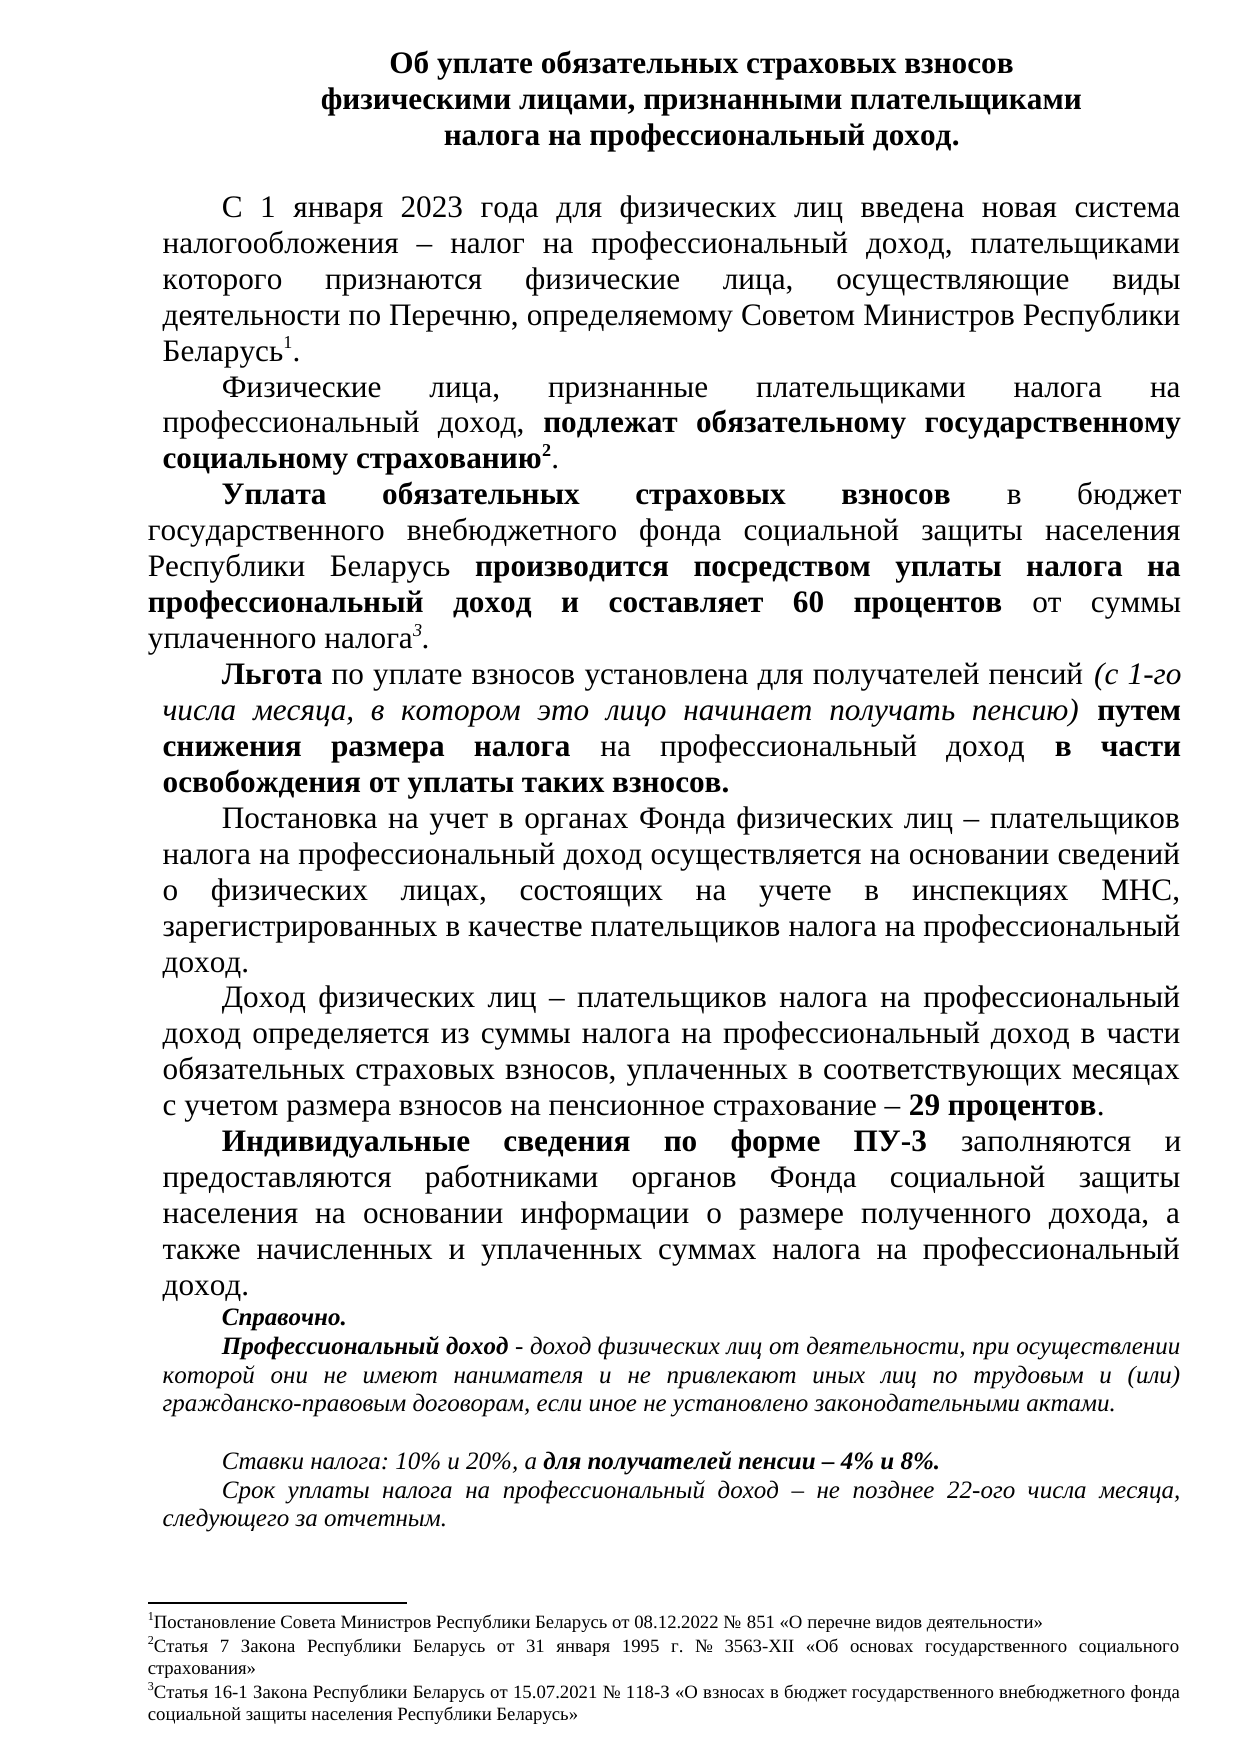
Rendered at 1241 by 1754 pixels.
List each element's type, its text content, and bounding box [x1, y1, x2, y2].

text Справочно. [162, 1302, 1181, 1331]
list Профессиональный доход - доход физических лиц от деятельности, при осуществлении которой они не имеют нанимателя и не привлекают иных лиц по трудовым и (или) гражданско-правовым договорам, если иное не установлено законодательными актами. [162, 1331, 1181, 1417]
text Доход физических лиц – плательщиков налога на профессиональный доход определяется из суммы налога на профессиональный доход в части обязательных страховых взносов, уплаченных в соответствующих месяцах с учетом размера взносов на пенсионное страхование – 29 процентов. [162, 979, 1181, 1122]
text физическими лицами, признанными плательщиками [162, 80, 1181, 116]
text Льгота по уплате взносов установлена для получателей пенсий (с 1-го числа месяца, в котором это лицо начинает получать пенсию) путем снижения размера налога на профессиональный доход в части освобождения от уплаты таких взносов. [162, 655, 1181, 799]
list Ставки налога: 10% и 20%, а для получателей пенсии – 4% и 8%. [162, 1446, 1181, 1475]
text Срок уплаты налога на профессиональный доход – не позднее 22-ого числа месяца, следующего за отчетным. [162, 1475, 1181, 1532]
text Об уплате обязательных страховых взносов [162, 44, 1181, 80]
text Уплата обязательных страховых взносов в бюджет государственного внебюджетного фонда социальной защиты населения Республики Беларусь производится посредством уплаты налога на профессиональный доход и составляет 60 процентов от суммы уплаченного налога. [148, 476, 1181, 655]
text Индивидуальные сведения по форме ПУ-3 заполняются и предоставляются работниками органов Фонда социальной защиты населения на основании информации о размере полученного дохода, а также начисленных и уплаченных суммах налога на профессиональный доход. [162, 1122, 1181, 1302]
text Физические лица, признанные плательщиками налога на профессиональный доход, подлежат обязательному государственному социальному страхованию. [162, 368, 1181, 476]
text С 1 января 2023 года для физических лиц введена новая система налогообложения – налог на профессиональный доход, плательщиками которого признаются физические лица, осуществляющие виды деятельности по Перечню, определяемому Советом Министров Республики Беларусь. [162, 188, 1181, 368]
text Постановка на учет в органах Фонда физических лиц – плательщиков налога на профессиональный доход осуществляется на основании сведений о физических лицах, состоящих на учете в инспекциях МНС, зарегистрированных в качестве плательщиков налога на профессиональный доход. [162, 799, 1181, 979]
text налога на профессиональный доход. [162, 116, 1181, 152]
